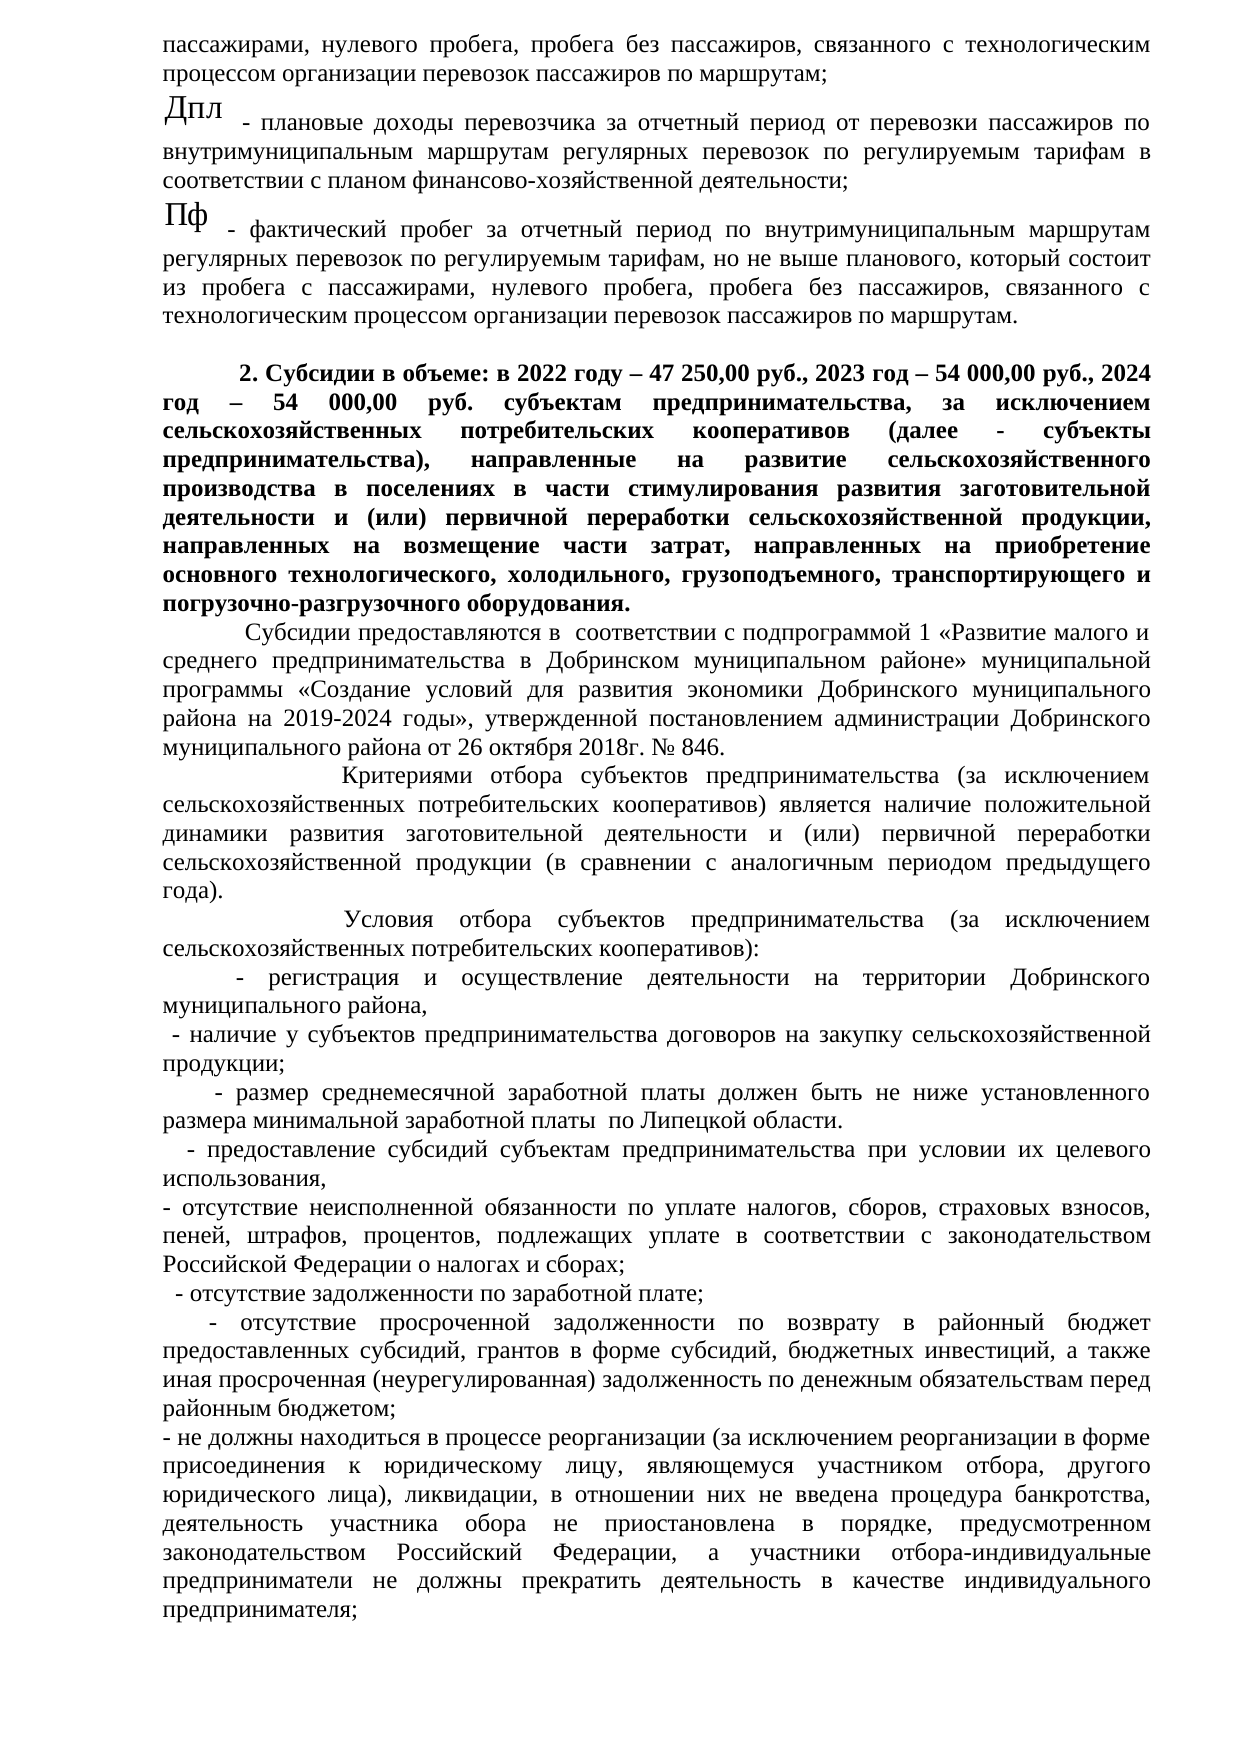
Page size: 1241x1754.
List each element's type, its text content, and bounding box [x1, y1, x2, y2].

text - размер среднемесячной заработной платы должен быть не ниже установленного размера минимальной заработной платы по Липецкой области. [162, 1077, 1152, 1134]
text - отсутствие неисполненной обязанности по уплате налогов, сборов, страховых взносов, пеней, штрафов, процентов, подлежащих уплате в соответствии с законодательством Российской Федерации о налогах и сборах; [162, 1192, 1152, 1278]
text 2. Субсидии в объеме: в 2022 году – 47 250,00 руб., 2023 год – 54 000,00 руб., 2024 год – 54 000,00 руб. субъектам предпринимательства, за исключением сельскохозяйственных потребительских кооперативов (далее - субъекты предпринимательства), направленные на развитие сельскохозяйственного производства в поселениях в части стимулирования развития заготовительной деятельности и (или) первичной переработки сельскохозяйственной продукции, направленных на возмещение части затрат, направленных на приобретение основного технологического, холодильного, грузоподъемного, транспортирующего и погрузочно-разгрузочного оборудования. [162, 358, 1152, 617]
text Условия отбора субъектов предпринимательства (за исключением сельскохозяйственных потребительских кооперативов): [162, 904, 1152, 962]
text - предоставление субсидий субъектам предпринимательства при условии их целевого использования, [162, 1134, 1152, 1192]
text - плановые доходы перевозчика за отчетный период от перевозки пассажиров по внутримуниципальным маршрутам регулярных перевозок по регулируемым тарифам в соответствии с планом финансово-хозяйственной деятельности; [162, 87, 1152, 194]
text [162, 29, 1152, 87]
text Критериями отбора субъектов предпринимательства (за исключением сельскохозяйственных потребительских кооперативов) является наличие положительной динамики развития заготовительной деятельности и (или) первичной переработки сельскохозяйственной продукции (в сравнении с аналогичным периодом предыдущего года). [162, 760, 1152, 904]
text - отсутствие задолженности по заработной плате; [162, 1278, 1152, 1307]
text - наличие у субъектов предпринимательства договоров на закупку сельскохозяйственной продукции; [162, 1019, 1152, 1077]
text Субсидии предоставляются в соответствии с подпрограммой 1 «Развитие малого и среднего предпринимательства в Добринском муниципальном районе» муниципальной программы «Создание условий для развития экономики Добринского муниципального района на 2019-2024 годы», утвержденной постановлением администрации Добринского муниципального района от 26 октября 2018г. № 846. [162, 617, 1152, 760]
text - регистрация и осуществление деятельности на территории Добринского муниципального района, [162, 962, 1152, 1019]
text - не должны находиться в процессе реорганизации (за исключением реорганизации в форме присоединения к юридическому лицу, являющемуся участником отбора, другого юридического лица), ликвидации, в отношении них не введена процедура банкротства, деятельность участника обора не приостановлена в порядке, предусмотренном законодательством Российский Федерации, а участники отбора-индивидуальные предприниматели не должны прекратить деятельность в качестве индивидуального предпринимателя; [162, 1422, 1152, 1623]
text - фактический пробег за отчетный период по внутримуниципальным маршрутам регулярных перевозок по регулируемым тарифам, но не выше планового, который состоит из пробега с пассажирами, нулевого пробега, пробега без пассажиров, связанного с технологическим процессом организации перевозок пассажиров по маршрутам. [162, 194, 1152, 329]
text - отсутствие просроченной задолженности по возврату в районный бюджет предоставленных субсидий, грантов в форме субсидий, бюджетных инвестиций, а также иная просроченная (неурегулированная) задолженность по денежным обязательствам перед районным бюджетом; [162, 1307, 1152, 1422]
